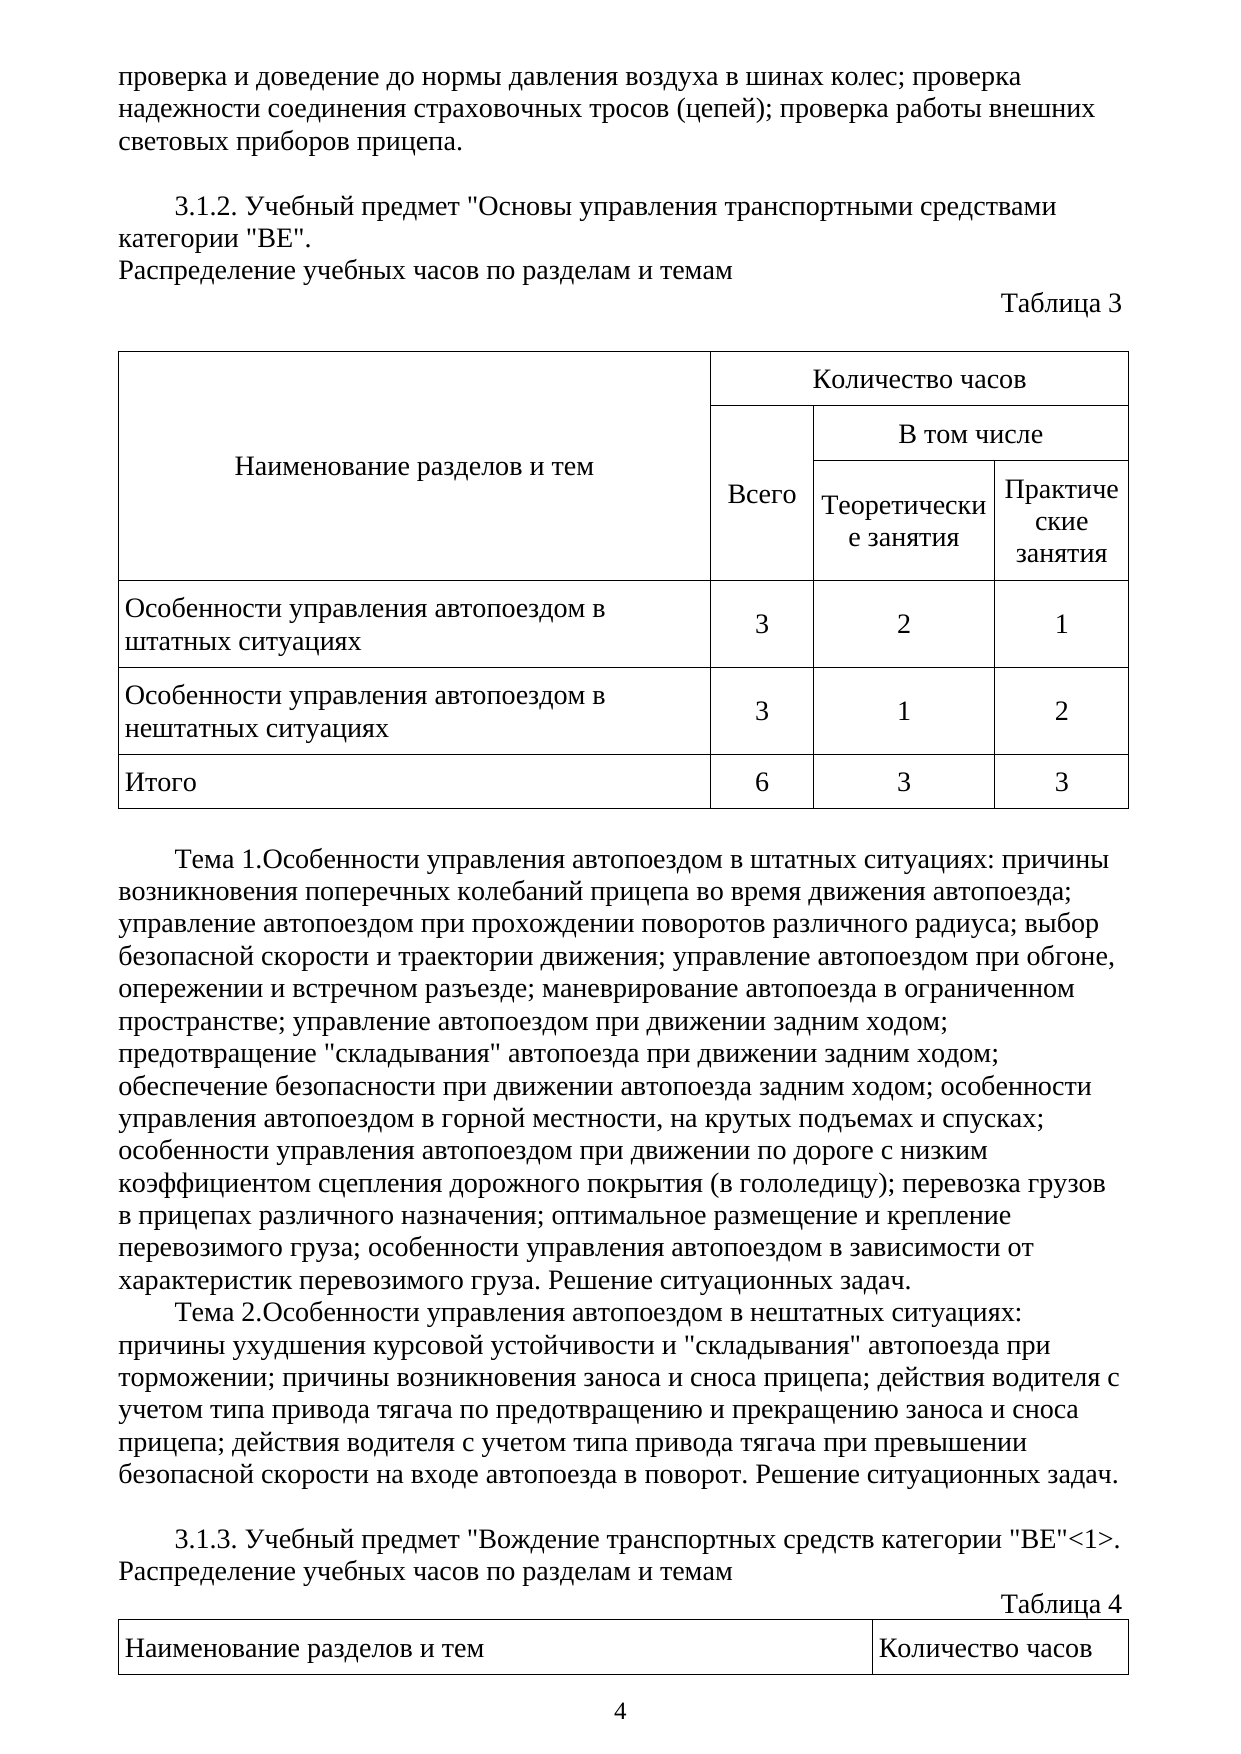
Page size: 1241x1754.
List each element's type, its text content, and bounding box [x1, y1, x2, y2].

text Тема 2.Особенности управления автопоездом в нештатных ситуациях: причины ухудшения курсовой устойчивости и "складывания" автопоезда при торможении; причины возникновения заноса и сноса прицепа; действия водителя с учетом типа привода тягача по предотвращению и прекращению заноса и сноса прицепа; действия водителя с учетом типа привода тягача при превышении безопасной скорости на входе автопоезда в поворот. Решение ситуационных задач. [118, 1295, 1122, 1490]
table_cell 1 [814, 668, 994, 754]
text 3.1.3. Учебный предмет "Вождение транспортных средств категории "BE"<1>. [118, 1522, 1122, 1554]
table_cell Практические занятия [995, 461, 1128, 579]
table_cell Теоретические занятия [814, 461, 994, 579]
table_cell 1 [995, 581, 1128, 667]
table_cell 2 [814, 581, 994, 667]
table_cell Итого [119, 755, 710, 808]
text Тема 1.Особенности управления автопоездом в штатных ситуациях: причины возникновения поперечных колебаний прицепа во время движения автопоезда; управление автопоездом при прохождении поворотов различного радиуса; выбор безопасной скорости и траектории движения; управление автопоездом при обгоне, опережении и встречном разъезде; маневрирование автопоезда в ограниченном пространстве; управление автопоездом при движении задним ходом; предотвращение "складывания" автопоезда при движении задним ходом; обеспечение безопасности при движении автопоезда задним ходом; особенности управления автопоездом в горной местности, на крутых подъемах и спусках; особенности управления автопоездом при движении по дороге с низким коэффициентом сцепления дорожного покрытия (в гололедицу); перевозка грузов в прицепах различного назначения; оптимальное размещение и крепление перевозимого груза; особенности управления автопоездом в зависимости от характеристик перевозимого груза. Решение ситуационных задач. [118, 842, 1122, 1295]
table_cell 3 [711, 668, 813, 754]
table_cell 3 [711, 581, 813, 667]
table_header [119, 1620, 872, 1674]
table_cell В том числе [814, 406, 1128, 460]
table_header Наименование разделов и тем [119, 352, 710, 579]
table_cell 6 [711, 755, 813, 808]
table_cell Всего [711, 406, 813, 579]
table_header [873, 1620, 1128, 1674]
text Распределение учебных часов по разделам и темам [118, 253, 1122, 286]
table_header Количество часов [711, 352, 1128, 405]
text Распределение учебных часов по разделам и темам [118, 1554, 1122, 1587]
table_cell Особенности управления автопоездом в штатных ситуациях [119, 581, 710, 667]
table_cell 3 [995, 755, 1128, 808]
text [118, 59, 1122, 156]
table_cell Особенности управления автопоездом в нештатных ситуациях [119, 668, 710, 754]
table_cell 3 [814, 755, 994, 808]
text Таблица 3 [118, 286, 1122, 318]
text 3.1.2. Учебный предмет "Основы управления транспортными средствами категории "BE". [118, 189, 1122, 253]
table_cell 2 [995, 668, 1128, 754]
text Таблица 4 [118, 1587, 1122, 1619]
